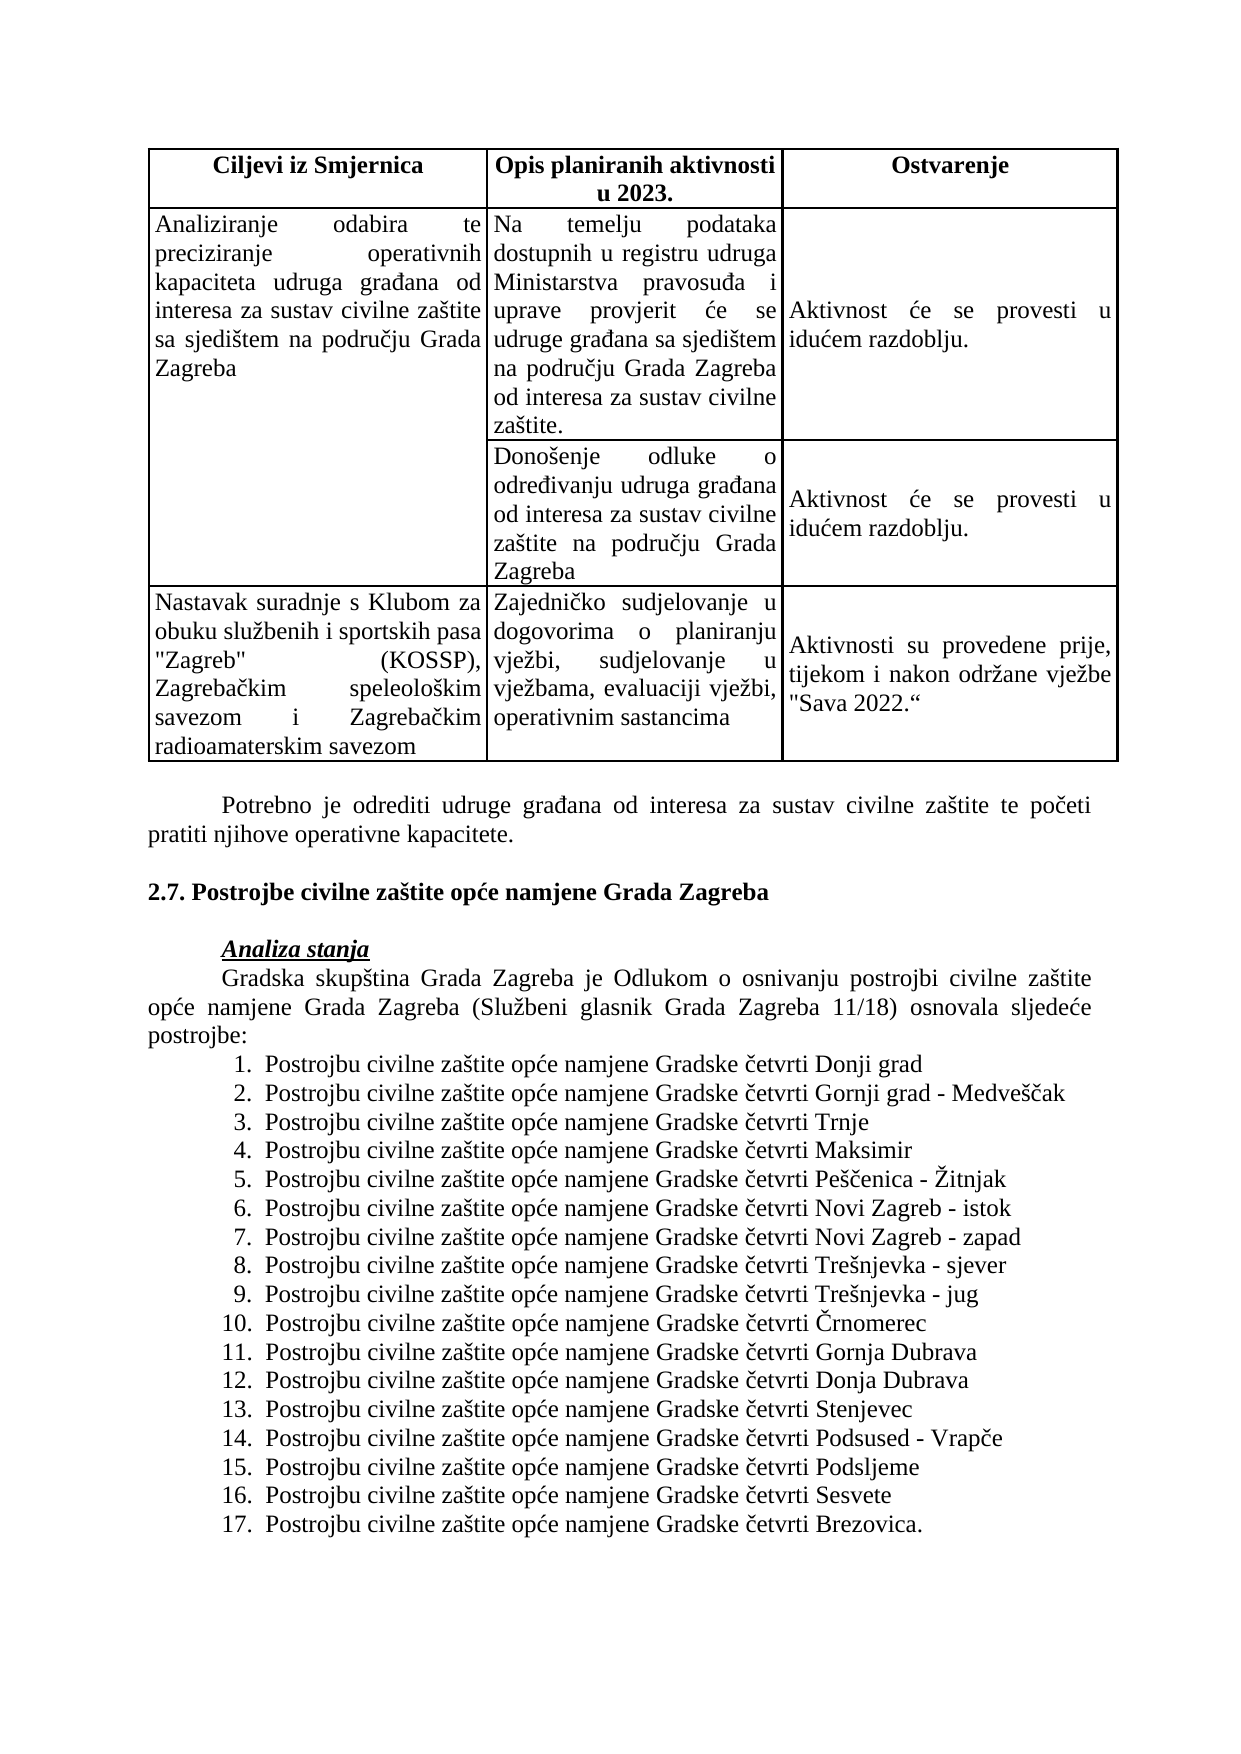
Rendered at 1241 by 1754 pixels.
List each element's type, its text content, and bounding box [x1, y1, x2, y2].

text 17. Postrojbu civilne zaštite opće namjene Gradske četvrti Brezovica. [221, 1509, 1093, 1538]
text 3. Postrojbu civilne zaštite opće namjene Gradske četvrti Trnje [233, 1107, 1093, 1136]
text 4. Postrojbu civilne zaštite opće namjene Gradske četvrti Maksimir [233, 1136, 1093, 1164]
text 1. Postrojbu civilne zaštite opće namjene Gradske četvrti Donji grad [233, 1049, 1093, 1078]
table_cell Aktivnost će se provesti u idućem razdoblju. [784, 441, 1116, 585]
table_cell Zajedničko sudjelovanje u dogovorima o planiranju vježbi, sudjelovanje u vježbama, evaluaciji vježbi, operativnim sastancima [488, 587, 781, 760]
text 12. Postrojbu civilne zaštite opće namjene Gradske četvrti Donja Dubrava [221, 1366, 1093, 1394]
text 13. Postrojbu civilne zaštite opće namjene Gradske četvrti Stenjevec [221, 1394, 1093, 1423]
text 9. Postrojbu civilne zaštite opće namjene Gradske četvrti Trešnjevka - jug [233, 1279, 1093, 1308]
table_header Ostvarenje [784, 150, 1116, 207]
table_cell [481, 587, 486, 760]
text Gradska skupština Grada Zagreba je Odlukom o osnivanju postrojbi civilne zaštite opće namjene Grada Zagreba (Službeni glasnik Grada Zagreba 11/18) osnovala sljedeće postrojbe: [148, 963, 1093, 1049]
text Potrebno je odrediti udruge građana od interesa za sustav civilne zaštite te početi pratiti njihove operativne kapacitete. [148, 791, 1093, 848]
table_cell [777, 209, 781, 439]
text 7. Postrojbu civilne zaštite opće namjene Gradske četvrti Novi Zagreb - zapad [233, 1222, 1093, 1251]
text 16. Postrojbu civilne zaštite opće namjene Gradske četvrti Sesvete [221, 1481, 1093, 1509]
text 2. Postrojbu civilne zaštite opće namjene Gradske četvrti Gornji grad - Medveščak [233, 1078, 1093, 1107]
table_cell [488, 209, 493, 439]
text 15. Postrojbu civilne zaštite opće namjene Gradske četvrti Podsljeme [221, 1452, 1093, 1481]
table_cell Aktivnost će se provesti u idućem razdoblju. [784, 209, 1116, 439]
text Analiza stanja [148, 934, 1093, 963]
text 5. Postrojbu civilne zaštite opće namjene Gradske četvrti Peščenica - Žitnjak [233, 1164, 1093, 1193]
table_cell Analiziranje odabira te preciziranje operativnih kapaciteta udruga građana od interesa za sustav civilne zaštite sa sjedištem na području Grada Zagreba [150, 209, 486, 585]
text 14. Postrojbu civilne zaštite opće namjene Gradske četvrti Podsused - Vrapče [221, 1423, 1093, 1452]
text 11. Postrojbu civilne zaštite opće namjene Gradske četvrti Gornja Dubrava [221, 1337, 1093, 1366]
table_cell Aktivnosti su provedene prije, tijekom i nakon održane vježbe "Sava 2022.“ [784, 587, 1116, 760]
text 8. Postrojbu civilne zaštite opće namjene Gradske četvrti Trešnjevka - sjever [233, 1251, 1093, 1279]
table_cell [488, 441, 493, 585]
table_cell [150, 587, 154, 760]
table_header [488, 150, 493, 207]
text 2.7. Postrojbe civilne zaštite opće namjene Grada Zagreba [148, 877, 1093, 906]
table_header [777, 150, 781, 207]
table_header Ciljevi iz Smjernica [150, 150, 486, 207]
text 6. Postrojbu civilne zaštite opće namjene Gradske četvrti Novi Zagreb - istok [233, 1193, 1093, 1222]
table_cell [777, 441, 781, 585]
text 10. Postrojbu civilne zaštite opće namjene Gradske četvrti Črnomerec [221, 1308, 1093, 1337]
